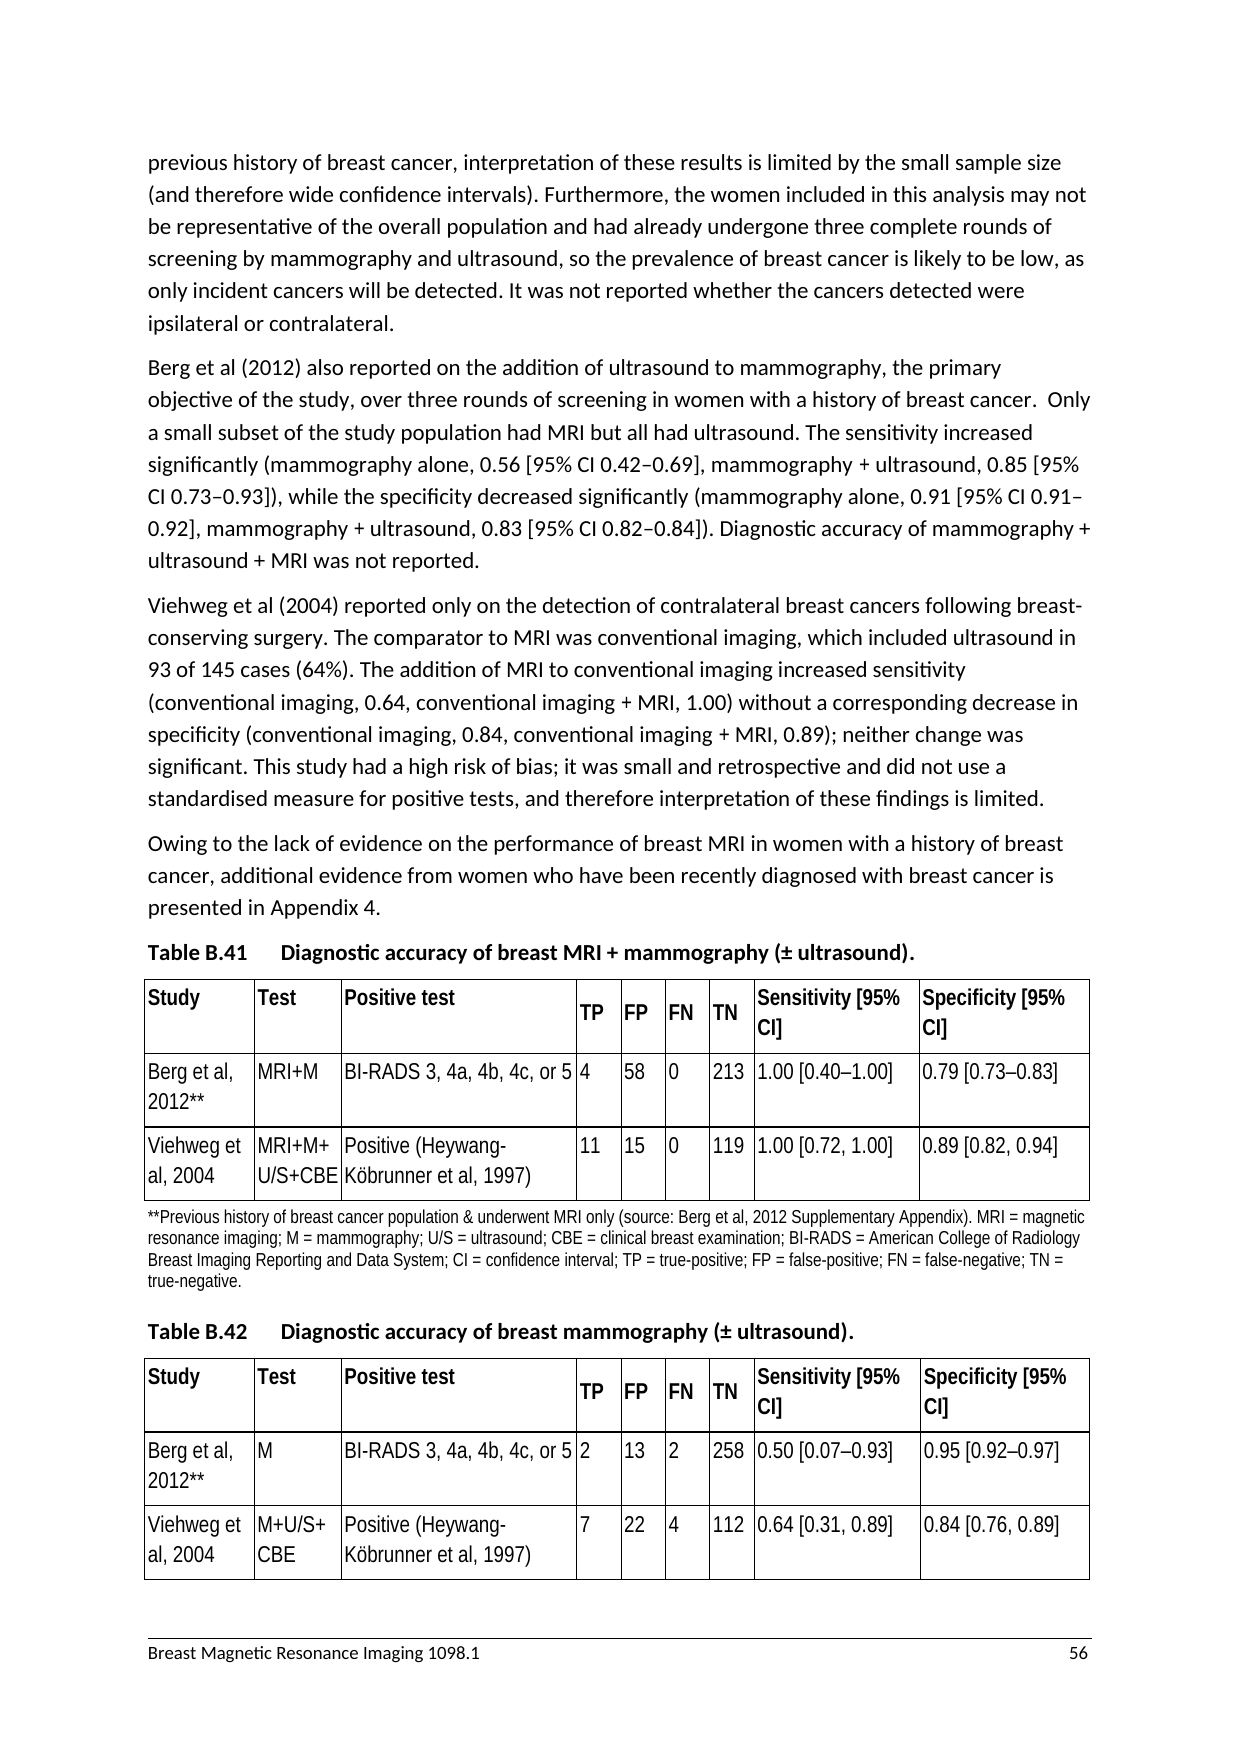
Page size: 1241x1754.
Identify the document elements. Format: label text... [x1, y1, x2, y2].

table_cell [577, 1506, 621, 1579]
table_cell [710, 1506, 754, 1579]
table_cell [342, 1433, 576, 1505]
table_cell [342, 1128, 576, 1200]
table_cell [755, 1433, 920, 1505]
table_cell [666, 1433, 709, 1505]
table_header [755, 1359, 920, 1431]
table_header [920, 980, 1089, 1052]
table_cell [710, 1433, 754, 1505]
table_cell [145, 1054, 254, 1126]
text Viehweg et al (2004) reported only on the detection of contralateral breast cancers following breast-conserving surgery. The comparator to MRI was conventional imaging, which included ultrasound in 93 of 145 cases (64%). The addition of MRI to conventional imaging increased sensitivity (conventional imaging, 0.64, conventional imaging ​+​ MRI, 1.00) without a corresponding decrease in specificity (conventional imaging, 0.84, conventional imaging ​+​ MRI, 0.89); neither change was significant. This study had a high risk of bias; it was small and retrospective and did not use a standardised measure for positive tests, and therefore interpretation of these findings is limited. [148, 591, 1092, 812]
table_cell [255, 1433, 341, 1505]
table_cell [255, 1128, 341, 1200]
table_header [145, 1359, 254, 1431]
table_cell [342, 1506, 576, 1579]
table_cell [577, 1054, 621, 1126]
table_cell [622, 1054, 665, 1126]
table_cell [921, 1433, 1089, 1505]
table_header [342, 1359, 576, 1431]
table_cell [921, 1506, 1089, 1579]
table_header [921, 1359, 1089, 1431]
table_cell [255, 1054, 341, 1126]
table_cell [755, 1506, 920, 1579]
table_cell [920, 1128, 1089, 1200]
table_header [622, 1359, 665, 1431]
text Owing to the lack of evidence on the performance of breast MRI in women with a history of breast cancer, additional evidence from women who have been recently diagnosed with breast cancer is presented in Appendix 4. [148, 829, 1092, 921]
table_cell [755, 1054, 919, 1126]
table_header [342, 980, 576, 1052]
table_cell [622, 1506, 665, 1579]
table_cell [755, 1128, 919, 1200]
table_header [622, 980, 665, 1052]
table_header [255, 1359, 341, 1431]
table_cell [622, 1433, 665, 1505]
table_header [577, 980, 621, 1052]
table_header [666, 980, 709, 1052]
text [148, 148, 1092, 337]
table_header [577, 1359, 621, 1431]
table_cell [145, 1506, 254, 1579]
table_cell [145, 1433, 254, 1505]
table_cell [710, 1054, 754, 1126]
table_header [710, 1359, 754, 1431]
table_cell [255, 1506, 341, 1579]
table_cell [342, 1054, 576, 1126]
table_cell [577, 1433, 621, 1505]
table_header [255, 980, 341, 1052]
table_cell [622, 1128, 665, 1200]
text Berg et al (2012) also reported on the addition of ultrasound to mammography, the primary objective of the study, over three rounds of screening in women with a history of breast cancer. Only a small subset of the study population had MRI but all had ultrasound. The sensitivity increased significantly (mammography alone, 0.56 [95% CI 0.42–0.69], mammography ​+​ ultrasound, 0.85 [95% CI 0.73–0.93]), while the specificity decreased significantly (mammography alone, 0.91 [95% CI 0.91–0.92], mammography ​+​ ultrasound, 0.83 [95% CI 0.82–0.84]). Diagnostic accuracy of mammography + ultrasound + MRI was not reported. [148, 353, 1092, 574]
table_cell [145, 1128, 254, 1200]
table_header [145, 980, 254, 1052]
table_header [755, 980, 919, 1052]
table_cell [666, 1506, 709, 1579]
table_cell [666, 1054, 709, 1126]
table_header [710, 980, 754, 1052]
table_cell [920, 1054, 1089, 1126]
text **Previous history of breast cancer population & underwent MRI only (source: Berg et al, 2012 Supplementary Appendix). MRI = magnetic resonance imaging; M = mammography; U/S = ultrasound; CBE = clinical breast examination; BI-RADS = American College of Radiology Breast Imaging Reporting and Data System; CI = confidence interval; TP = true-positive; FP = false-positive; FN = false-negative; TN = true-negative. [148, 1206, 1092, 1292]
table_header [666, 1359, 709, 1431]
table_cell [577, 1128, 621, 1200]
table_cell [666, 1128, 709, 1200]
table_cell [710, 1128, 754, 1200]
